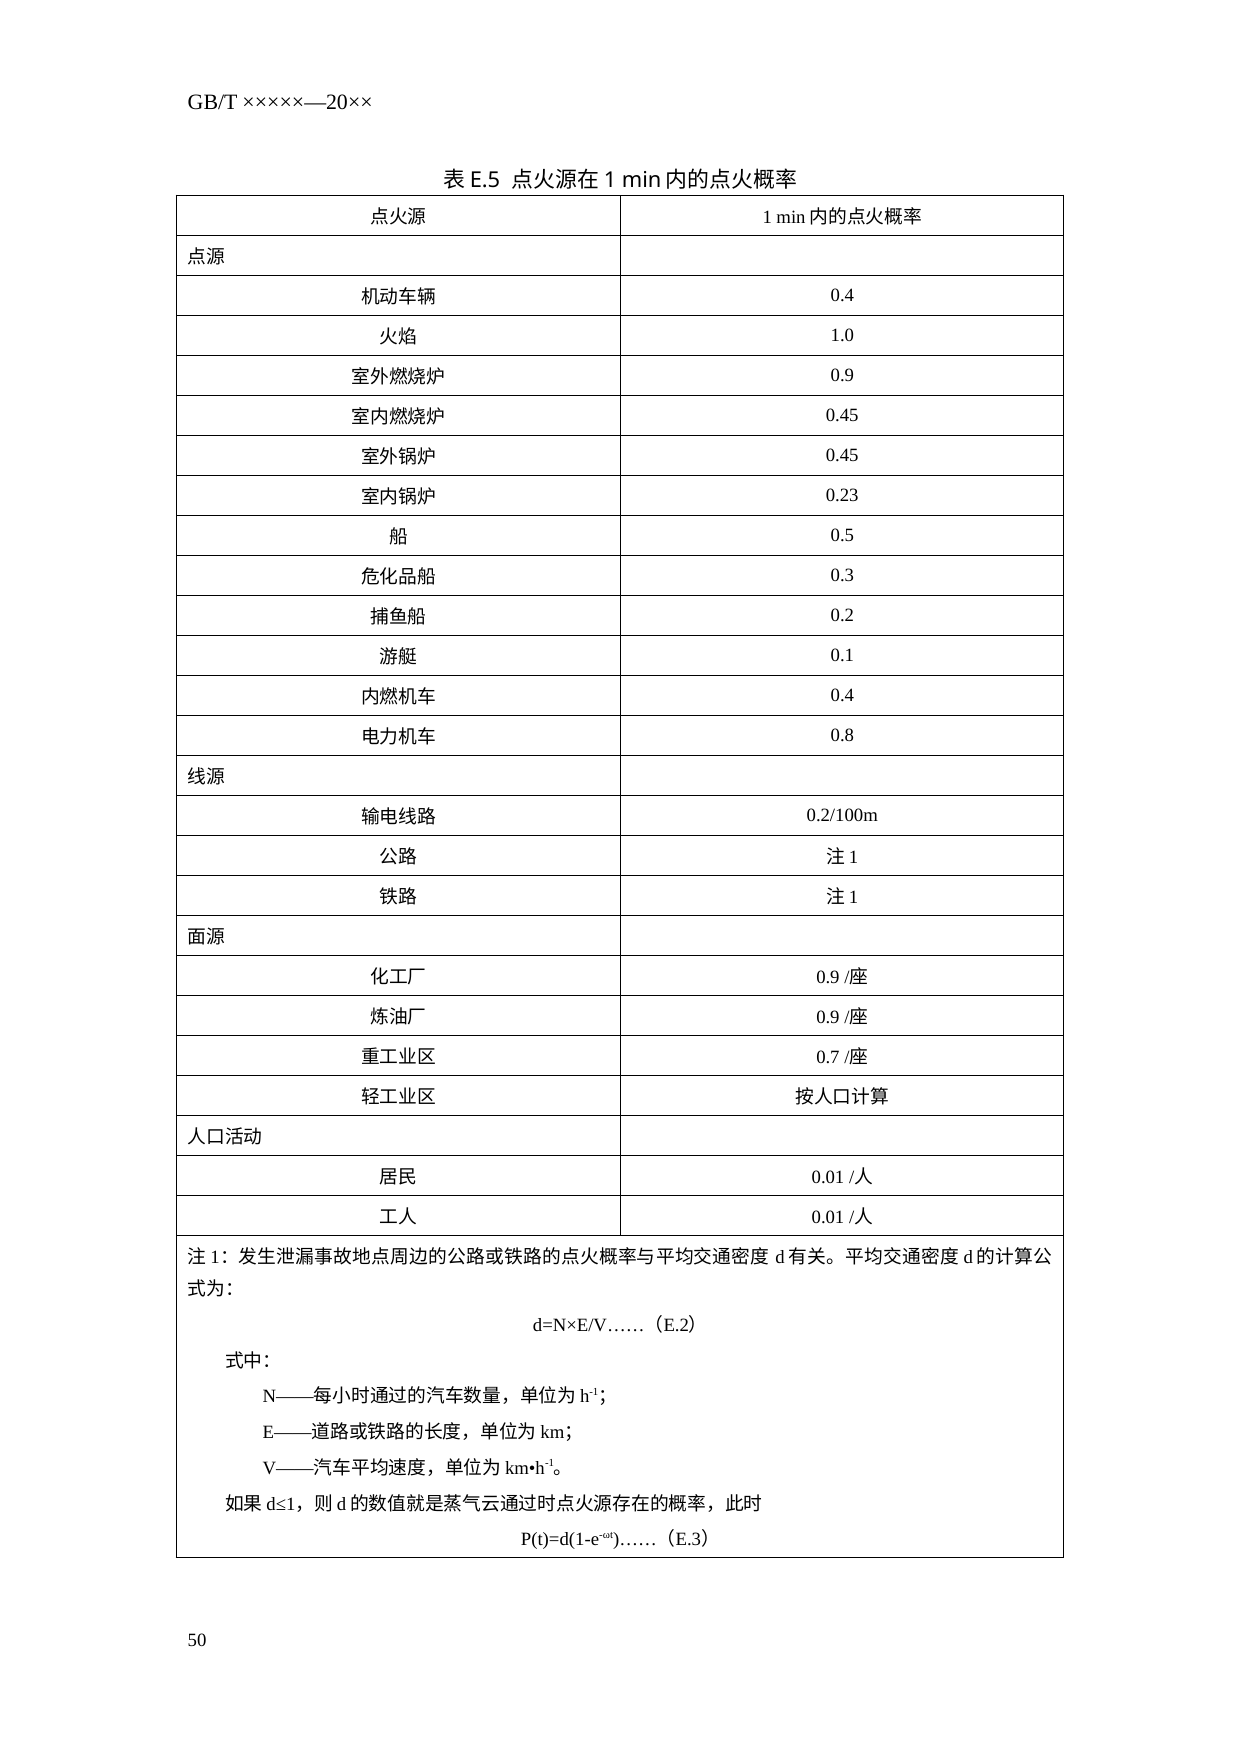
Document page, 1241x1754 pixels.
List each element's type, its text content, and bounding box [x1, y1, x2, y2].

table_cell [621, 756, 1063, 794]
table_cell 0.2/ [621, 796, 1063, 834]
table_cell 室内锅炉 [177, 476, 620, 514]
table_cell 游艇 [177, 636, 620, 674]
table_cell 室外燃烧炉 [177, 356, 620, 394]
table_cell 危化品船 [177, 556, 620, 594]
table_cell 面源 [177, 916, 620, 954]
table_cell [621, 236, 1063, 274]
table_cell [621, 1116, 1063, 1154]
table_cell 居民 [177, 1156, 620, 1194]
table_cell 0.01 /人 [621, 1156, 1063, 1194]
text 表E.5 点火源在1 min内的点火概率 [187, 162, 1053, 194]
table_cell 按人口计算 [621, 1076, 1063, 1114]
table_cell 0.2 [621, 596, 1063, 634]
table_cell 人口活动 [177, 1116, 620, 1154]
table_cell 船 [177, 516, 620, 554]
table_cell 注1 [621, 836, 1063, 874]
table_cell 1.0 [621, 316, 1063, 354]
table_cell 0.3 [621, 556, 1063, 594]
table_cell 0.9 [621, 356, 1063, 394]
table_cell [177, 1236, 1063, 1557]
table_cell 内燃机车 [177, 676, 620, 714]
table_cell 0.9 /座 [621, 996, 1063, 1034]
table_cell 0.45 [621, 436, 1063, 474]
table_header 1 min内的点火概率 [621, 196, 1063, 234]
table_cell 0.01 /人 [621, 1196, 1063, 1234]
table_cell [621, 916, 1063, 954]
table_cell 注1 [621, 876, 1063, 914]
table_cell 0.7 /座 [621, 1036, 1063, 1074]
table_cell 工人 [177, 1196, 620, 1234]
table_cell 0.9 /座 [621, 956, 1063, 994]
table_cell 点源 [177, 236, 620, 274]
table_cell 线源 [177, 756, 620, 794]
table_cell 0.1 [621, 636, 1063, 674]
table_cell 0.45 [621, 396, 1063, 434]
table_cell 机动车辆 [177, 276, 620, 314]
table_cell 电力机车 [177, 716, 620, 754]
table_cell 0.5 [621, 516, 1063, 554]
table_cell 0.23 [621, 476, 1063, 514]
table_cell 室外锅炉 [177, 436, 620, 474]
table_cell 炼油厂 [177, 996, 620, 1034]
table_cell 捕鱼船 [177, 596, 620, 634]
table_cell 室内燃烧炉 [177, 396, 620, 434]
table_cell 0.8 [621, 716, 1063, 754]
table_cell 公路 [177, 836, 620, 874]
table_cell 输电线路 [177, 796, 620, 834]
table_cell 化工厂 [177, 956, 620, 994]
table_cell 0.4 [621, 676, 1063, 714]
table_cell 铁路 [177, 876, 620, 914]
table_cell 火焰 [177, 316, 620, 354]
table_cell 轻工业区 [177, 1076, 620, 1114]
table_header 点火源 [177, 196, 620, 234]
table_cell 0.4 [621, 276, 1063, 314]
table_cell 重工业区 [177, 1036, 620, 1074]
